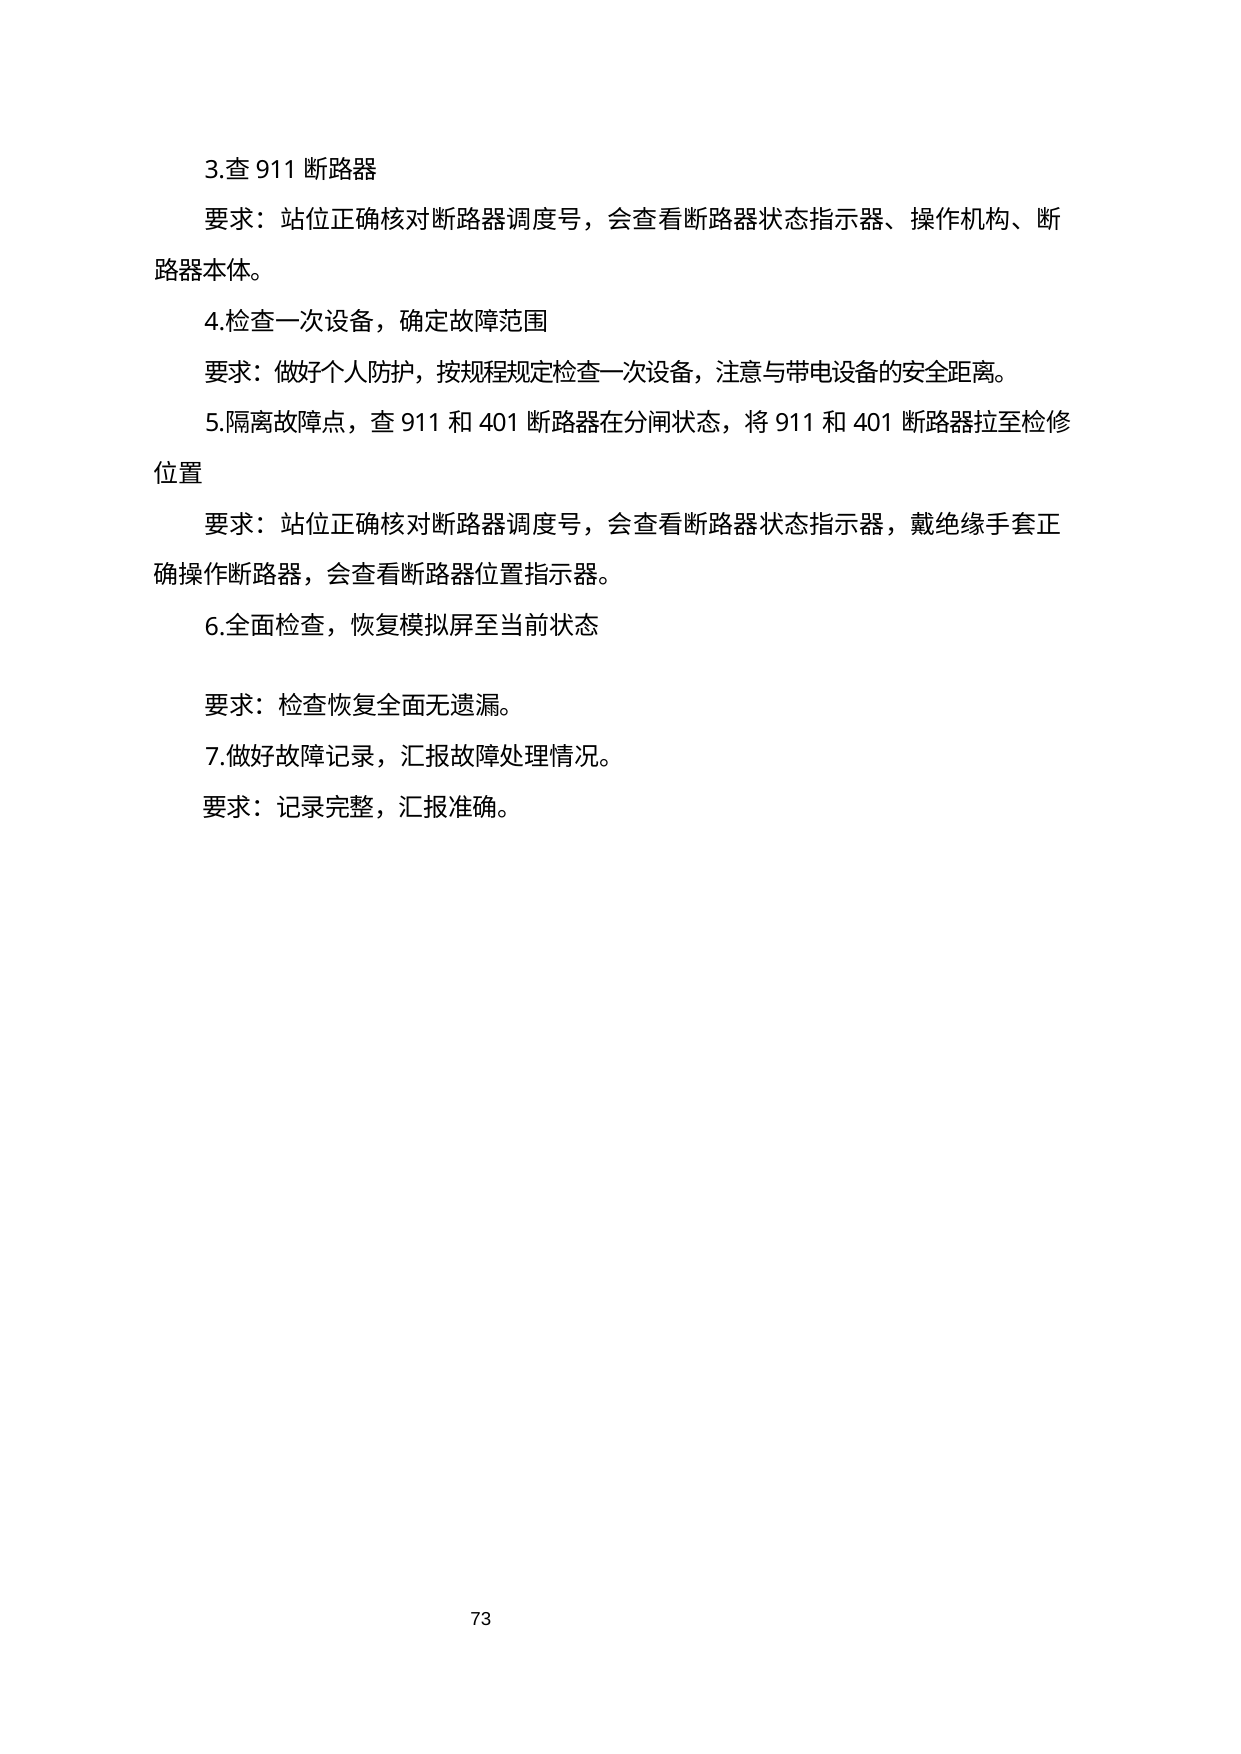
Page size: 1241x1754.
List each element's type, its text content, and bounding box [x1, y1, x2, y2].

text 3.查 911 断路器 [204, 149, 941, 185]
text 5.隔离故障点，查 911 和 401 断路器在分闸状态，将 911 和 401 断路器拉至检修位置 [154, 403, 1078, 490]
text 要求：站位正确核对断路器调度号，会查看断路器状态指示器、操作机构、断路器本体。 [154, 200, 1078, 287]
text 4.检查一次设备，确定故障范围 [154, 301, 1087, 337]
text 7.做好故障记录，汇报故障处理情况。 [154, 736, 1087, 773]
text 要求：站位正确核对断路器调度号，会查看断路器状态指示器，戴绝缘手套正确操作断路器，会查看断路器位置指示器。 [154, 504, 1078, 591]
text 要求：检查恢复全面无遗漏。 [154, 686, 1087, 722]
text 要求：记录完整，汇报准确。 [154, 787, 1087, 823]
text 6.全面检查，恢复模拟屏至当前状态 [154, 606, 1087, 663]
text 要求：做好个人防护，按规程规定检查一次设备，注意与带电设备的安全距离。 [154, 352, 1087, 388]
